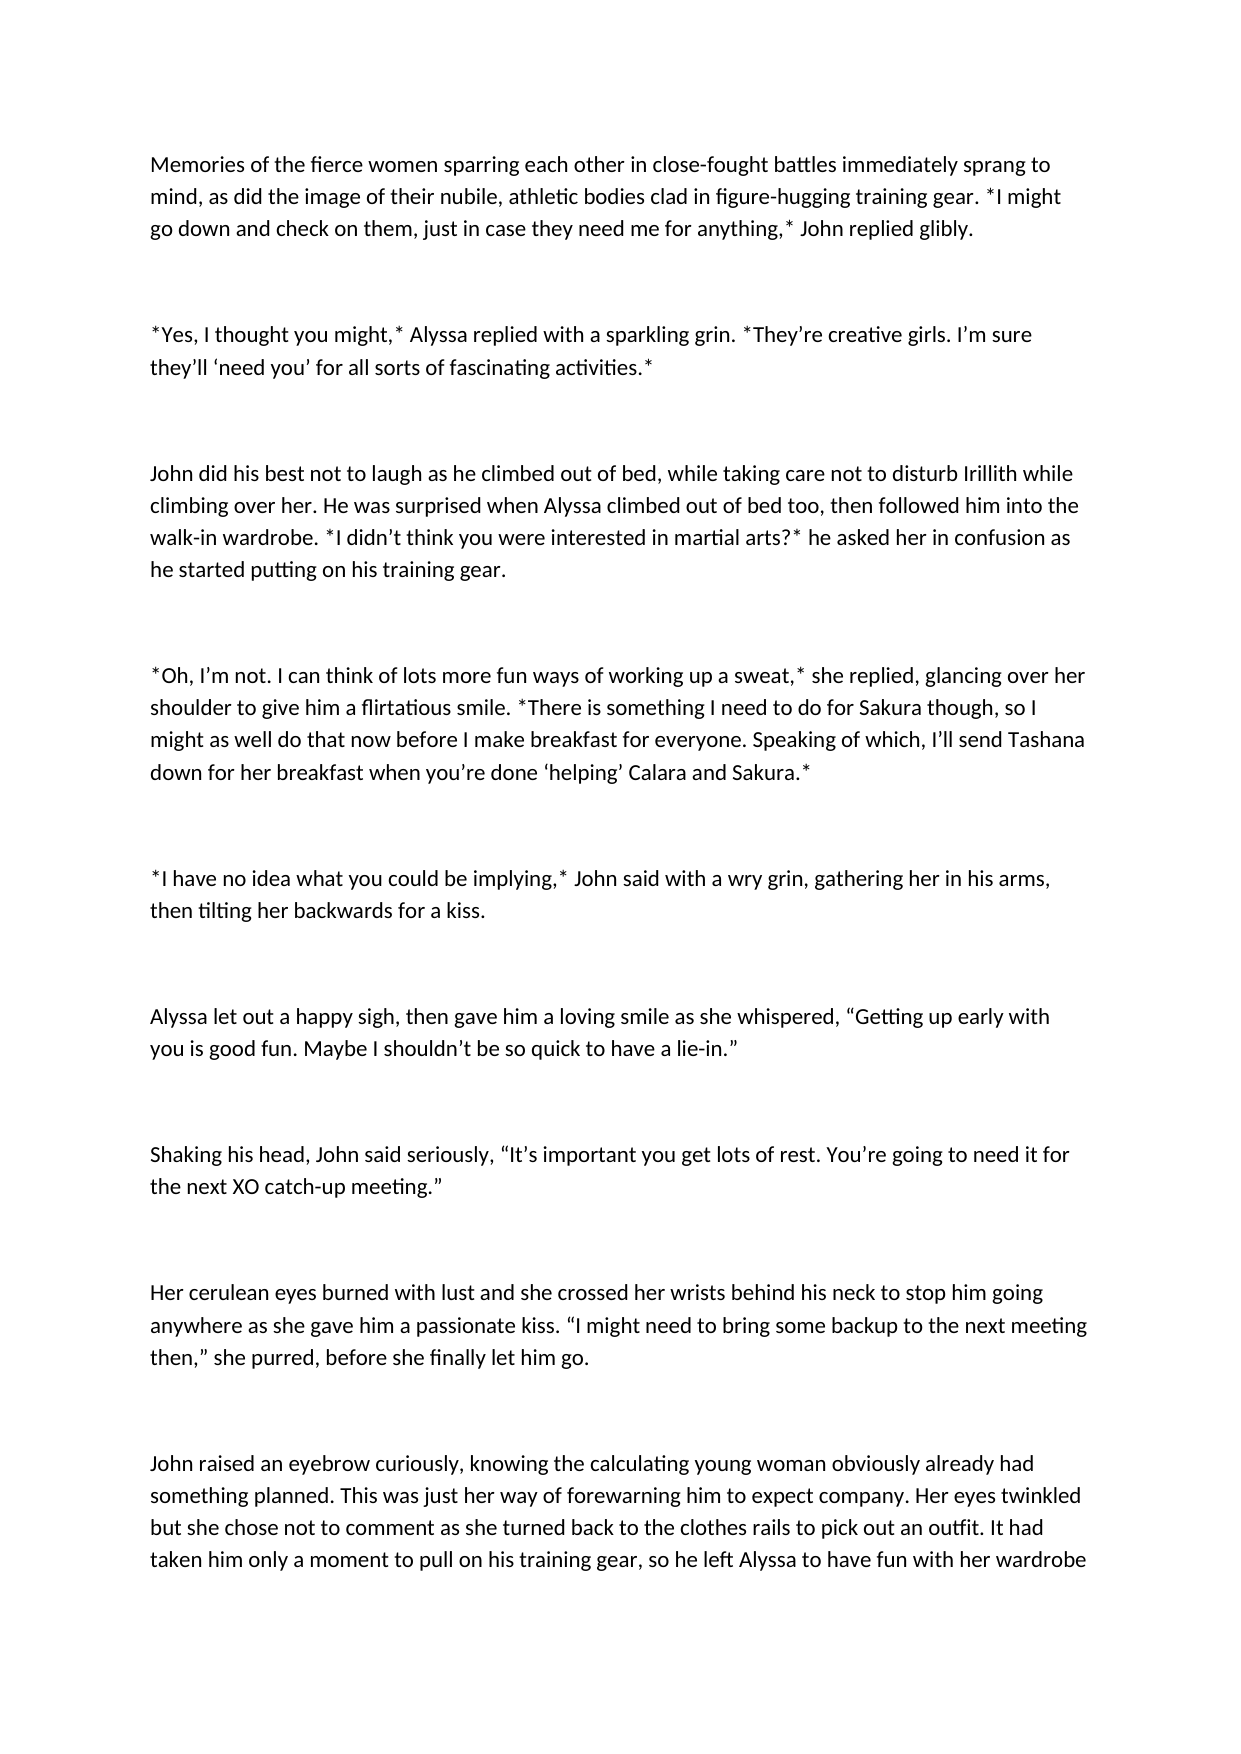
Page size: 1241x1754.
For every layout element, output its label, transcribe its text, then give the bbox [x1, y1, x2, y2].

text John did his best not to laugh as he climbed out of bed, while taking care not to disturb Irillith while climbing over her. He was surprised when Alyssa climbed out of bed too, then followed him into the walk-in wardrobe. *I didn’t think you were interested in martial arts?* he asked her in confusion as he started putting on his training gear. [150, 459, 1090, 583]
text Her cerulean eyes burned with lust and she crossed her wrists behind his neck to stop him going anywhere as she gave him a passionate kiss. “I might need to bring some backup to the next meeting then,” she purred, before she finally let him go. [150, 1278, 1090, 1371]
text *Yes, I thought you might,* Alyssa replied with a sparkling grin. *They’re creative girls. I’m sure they’ll ‘need you’ for all sorts of fascinating activities.* [150, 320, 1090, 381]
text *I have no idea what you could be implying,* John said with a wry grin, gathering her in his arms, then tilting her backwards for a kiss. [150, 864, 1090, 924]
text Alyssa let out a happy sigh, then gave him a loving smile as she whispered, “Getting up early with you is good fun. Maybe I shouldn’t be so quick to have a lie-in.” [150, 1002, 1090, 1062]
text Shaking his head, John said seriously, “It’s important you get lots of rest. You’re going to need it for the next XO catch-up meeting.” [150, 1140, 1090, 1201]
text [150, 1449, 1090, 1573]
text *Oh, I’m not. I can think of lots more fun ways of working up a sweat,* she replied, glancing over her shoulder to give him a flirtatious smile. *There is something I need to do for Sakura though, so I might as well do that now before I make breakfast for everyone. Speaking of which, I’ll send Tashana down for her breakfast when you’re done ‘helping’ Calara and Sakura.* [150, 661, 1090, 786]
text Memories of the fierce women sparring each other in close-fought battles immediately sprang to mind, as did the image of their nubile, athletic bodies clad in figure-hugging training gear. *I might go down and check on them, just in case they need me for anything,* John replied glibly. [150, 150, 1090, 242]
